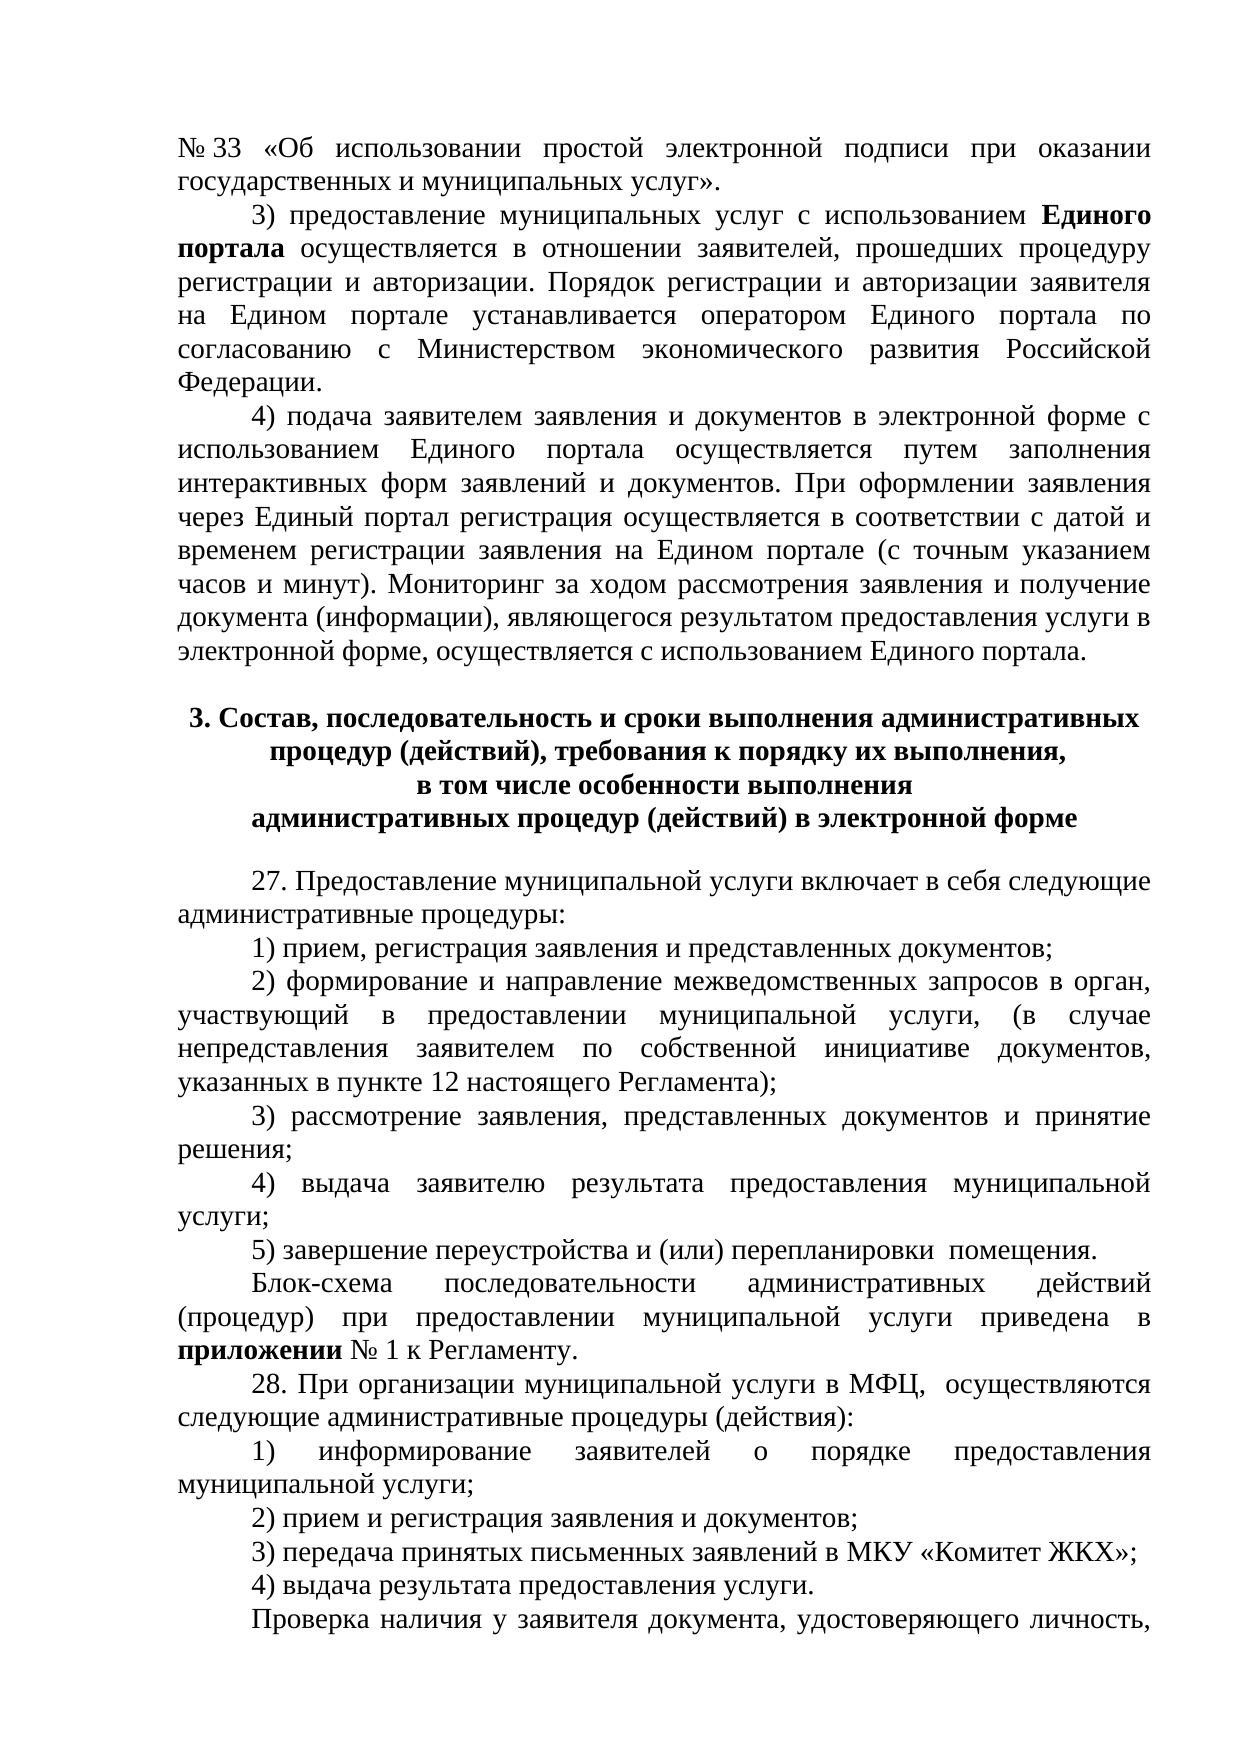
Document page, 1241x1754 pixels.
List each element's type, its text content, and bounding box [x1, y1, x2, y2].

text 28. При организации муниципальной услуги в МФЦ, осуществляются следующие административные процедуры (действия): [177, 1366, 1152, 1433]
text административных процедур (действий) в электронной форме [177, 801, 1152, 834]
text 4) выдача заявителю результата предоставления муниципальной услуги; [177, 1165, 1152, 1232]
text в том числе особенности выполнения [177, 767, 1152, 801]
text 27. Предоставление муниципальной услуги включает в себя следующие административные процедуры: [177, 863, 1152, 930]
text 2) формирование и направление межведомственных запросов в орган, участвующий в предоставлении муниципальной услуги, (в случае непредставления заявителем по собственной инициативе документов, указанных в пункте 12 настоящего Регламента); [177, 963, 1152, 1098]
text 4) выдача результата предоставления услуги. [177, 1567, 1152, 1601]
text 1) прием, регистрация заявления и представленных документов; [177, 930, 1152, 963]
text 4) подача заявителем заявления и документов в электронной форме с использованием Единого портала осуществляется путем заполнения интерактивных форм заявлений и документов. При оформлении заявления через Единый портал регистрация осуществляется в соответствии с датой и временем регистрации заявления на Едином портале (с точным указанием часов и минут). Мониторинг за ходом рассмотрения заявления и получение документа (информации), являющегося результатом предоставления услуги в электронной форме, осуществляется с использованием Единого портала. [177, 398, 1152, 666]
text процедур (действий), требования к порядку их выполнения, [177, 733, 1152, 767]
text 3) передача принятых письменных заявлений в МКУ «Комитет ЖКХ»; [177, 1534, 1152, 1567]
text 3) предоставление муниципальных услуг с использованием Единого портала осуществляется в отношении заявителей, прошедших процедуру регистрации и авторизации. Порядок регистрации и авторизации заявителя на Едином портале устанавливается оператором Единого портала по согласованию с Министерством экономического развития Российской Федерации. [177, 197, 1152, 398]
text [177, 130, 1152, 197]
text Блок-схема последовательности административных действий (процедур) при предоставлении муниципальной услуги приведена в приложении № 1 к Регламенту. [177, 1265, 1152, 1366]
text 3) рассмотрение заявления, представленных документов и принятие решения; [177, 1098, 1152, 1165]
text 3. Состав, последовательность и сроки выполнения административных [177, 700, 1152, 733]
text 2) прием и регистрация заявления и документов; [177, 1500, 1152, 1534]
text 5) завершение переустройства и (или) перепланировки помещения. [177, 1232, 1152, 1265]
text 1) информирование заявителей о порядке предоставления муниципальной услуги; [177, 1433, 1152, 1500]
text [177, 1601, 1152, 1634]
